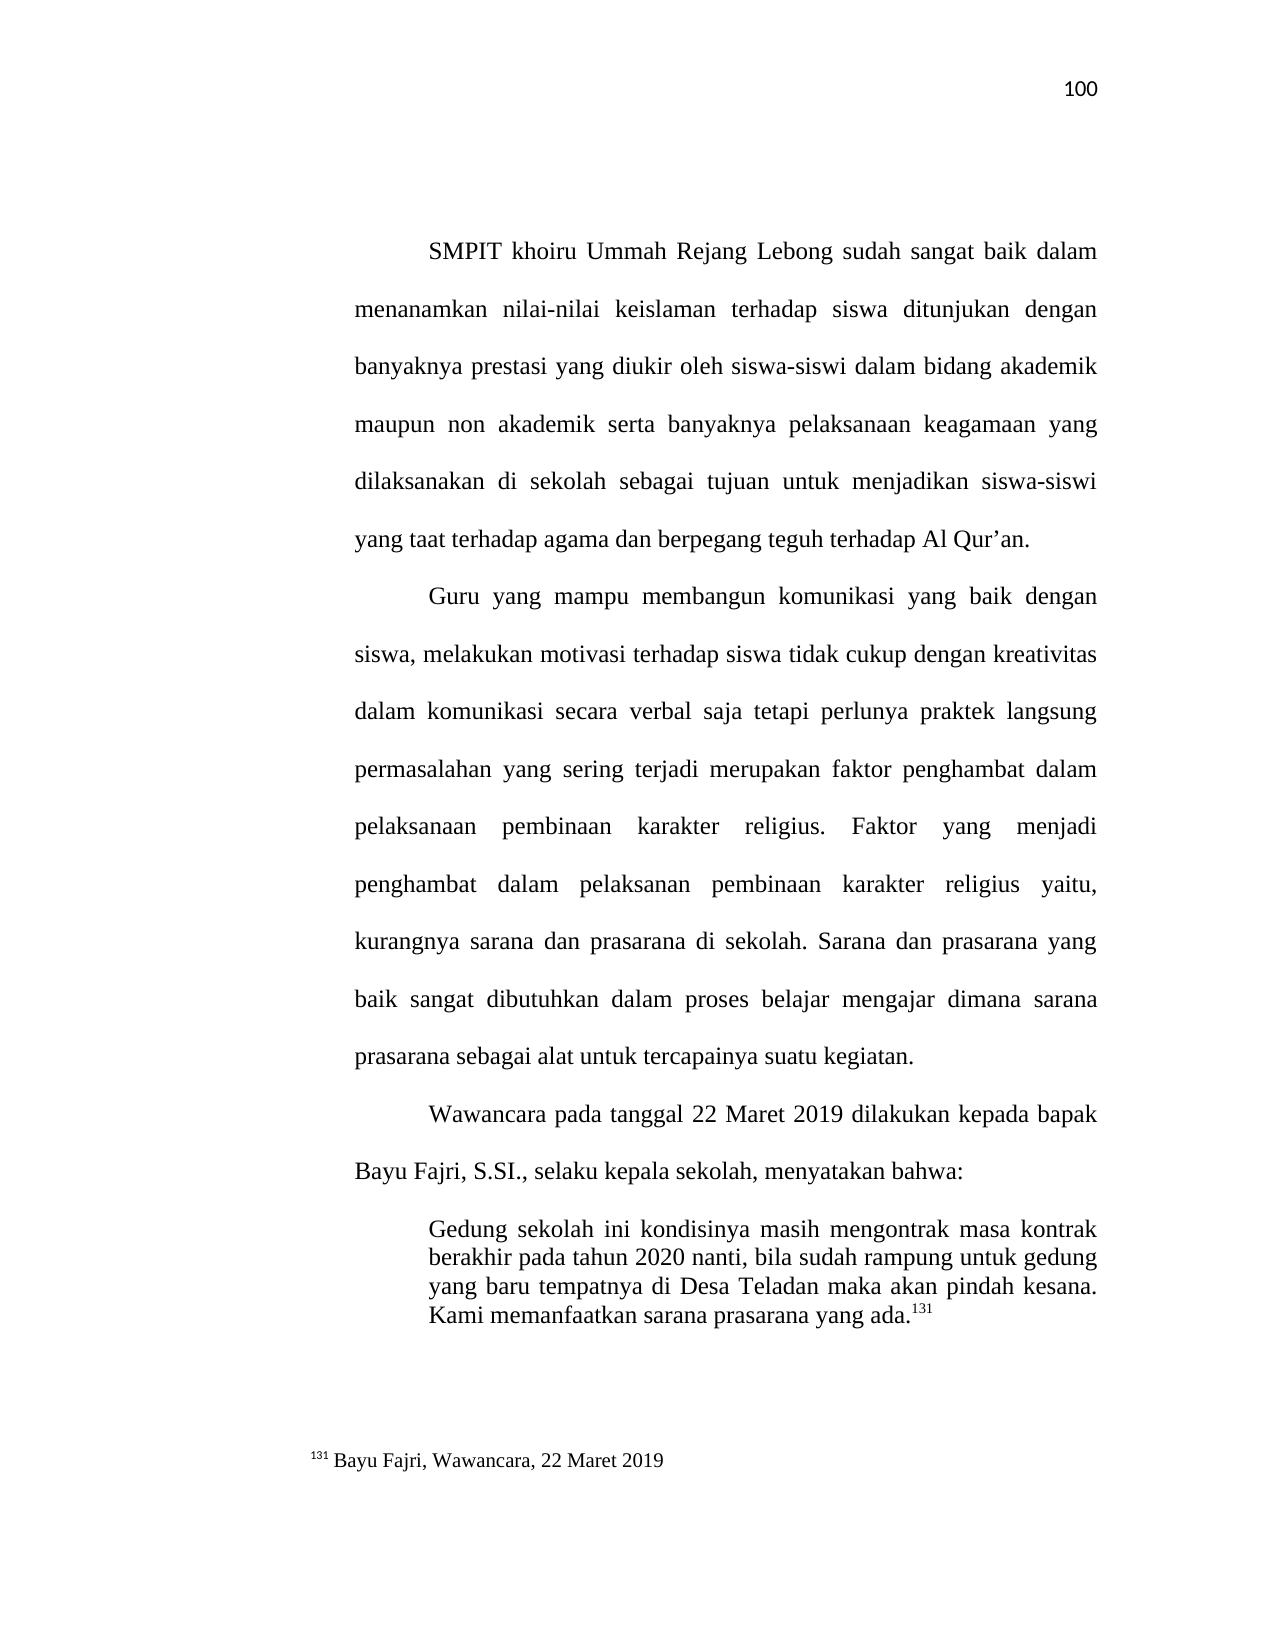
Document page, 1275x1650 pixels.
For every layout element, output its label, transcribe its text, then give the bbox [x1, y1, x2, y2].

list Wawancara pada tanggal 22 Maret 2019 dilakukan kepada bapak Bayu Fajri, S.SI., selaku kepala sekolah, menyatakan bahwa: [354, 1099, 1098, 1185]
list Gedung sekolah ini kondisinya masih mengontrak masa kontrak berakhir pada tahun 2020 nanti, bila sudah rampung untuk gedung yang baru tempatnya di Desa Teladan maka akan pindah kesana. Kami memanfaatkan sarana prasarana yang ada. [428, 1214, 1098, 1329]
list SMPIT khoiru Ummah Rejang Lebong sudah sangat baik dalam menanamkan nilai-nilai keislaman terhadap siswa ditunjukan dengan banyaknya prestasi yang diukir oleh siswa-siswi dalam bidang akademik maupun non akademik serta banyaknya pelaksanaan keagamaan yang dilaksanakan di sekolah sebagai tujuan untuk menjadikan siswa-siswi yang taat terhadap agama dan berpegang teguh terhadap Al Qur’an. [354, 236, 1098, 552]
list Guru yang mampu membangun komunikasi yang baik dengan siswa, melakukan motivasi terhadap siswa tidak cukup dengan kreativitas dalam komunikasi secara verbal saja tetapi perlunya praktek langsung permasalahan yang sering terjadi merupakan faktor penghambat dalam pelaksanaan pembinaan karakter religius. Faktor yang menjadi penghambat dalam pelaksanan pembinaan karakter religius yaitu, kurangnya sarana dan prasarana di sekolah. Sarana dan prasarana yang baik sangat dibutuhkan dalam proses belajar mengajar dimana sarana prasarana sebagai alat untuk tercapainya suatu kegiatan. [354, 581, 1098, 1070]
